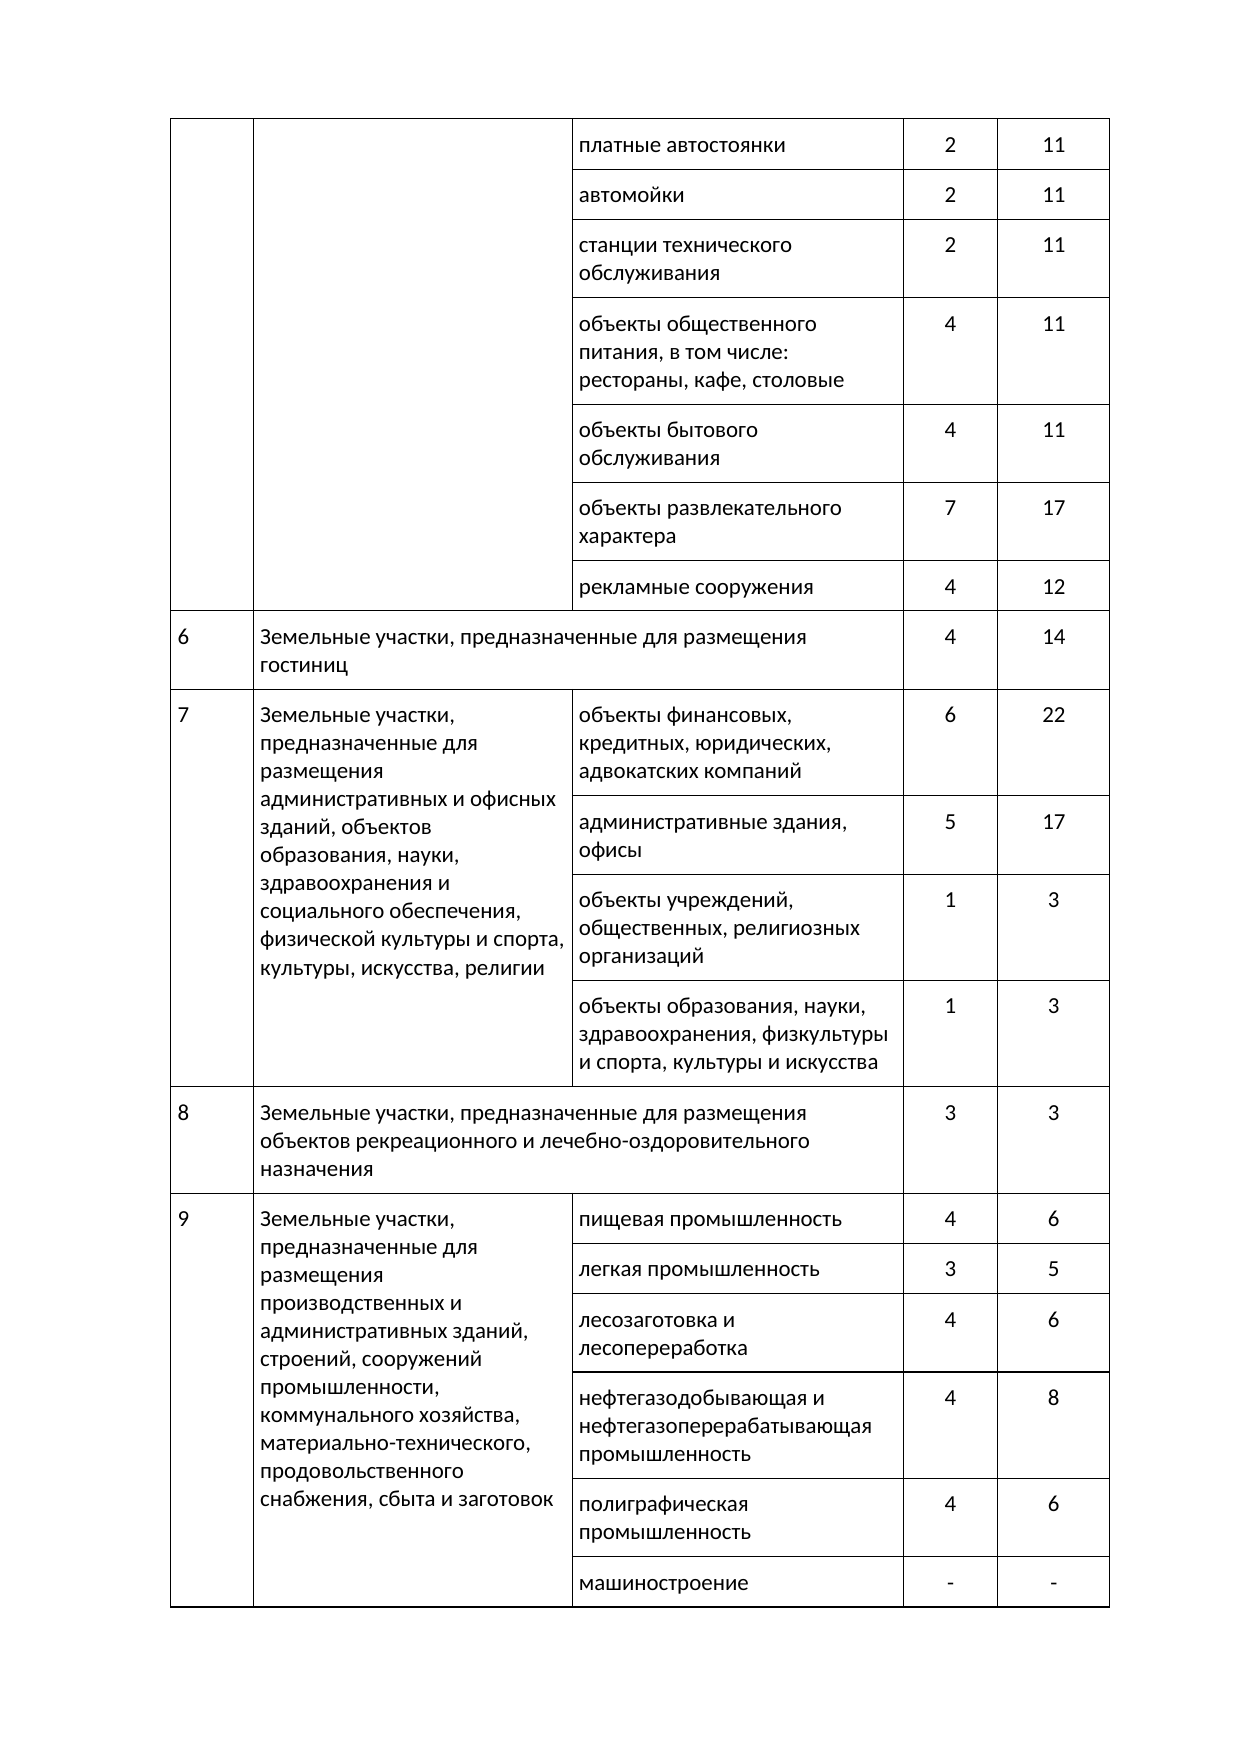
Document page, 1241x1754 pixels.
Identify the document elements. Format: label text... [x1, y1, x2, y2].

table_cell 6 [998, 1194, 1109, 1243]
table_cell 8 [998, 1373, 1109, 1478]
table_cell 1 [904, 875, 997, 980]
table_cell 3 [998, 981, 1109, 1086]
table_cell 8 [171, 1087, 253, 1192]
table_cell объекты развлекательного характера [573, 483, 903, 560]
table_cell полиграфическая промышленность [573, 1479, 903, 1556]
table_cell 12 [998, 561, 1109, 610]
table_cell легкая промышленность [573, 1244, 903, 1293]
table_cell Земельные участки, предназначенные для размещения объектов рекреационного и лечебно-оздоровительного назначения [254, 1087, 903, 1192]
table_cell пищевая промышленность [573, 1194, 903, 1243]
table_cell - [904, 1557, 997, 1606]
table_cell 2 [904, 220, 997, 297]
table_cell 6 [904, 690, 997, 795]
table_cell объекты учреждений, общественных, религиозных организаций [573, 875, 903, 980]
table_cell 11 [998, 405, 1109, 482]
table_cell Земельные участки, предназначенные для размещения административных и офисных зданий, объектов образования, науки, здравоохранения и социального обеспечения, физической культуры и спорта, культуры, искусства, религии [254, 690, 572, 1086]
table_cell 6 [998, 1294, 1109, 1371]
table_cell объекты финансовых, кредитных, юридических, адвокатских компаний [573, 690, 903, 795]
table_cell Земельные участки, предназначенные для размещения производственных и административных зданий, строений, сооружений промышленности, коммунального хозяйства, материально-технического, продовольственного снабжения, сбыта и заготовок [254, 1194, 572, 1606]
table_cell 3 [998, 1087, 1109, 1192]
table_cell нефтегазодобывающая и нефтегазоперерабатывающая промышленность [573, 1373, 903, 1478]
table_cell 2 [904, 170, 997, 219]
table_cell 7 [904, 483, 997, 560]
table_cell машиностроение [573, 1557, 903, 1606]
table_cell 4 [904, 1479, 997, 1556]
table_cell объекты общественного питания, в том числе: рестораны, кафе, столовые [573, 298, 903, 403]
table_cell 11 [998, 119, 1109, 168]
table_cell 14 [998, 611, 1109, 689]
table_cell 4 [904, 561, 997, 610]
table_cell лесозаготовка и лесопереработка [573, 1294, 903, 1371]
table_cell 11 [998, 170, 1109, 219]
table_cell 3 [904, 1087, 997, 1192]
table_cell 11 [998, 220, 1109, 297]
table_cell 4 [904, 1194, 997, 1243]
table_cell рекламные сооружения [573, 561, 903, 610]
table_cell 4 [904, 1373, 997, 1478]
table_cell 2 [904, 119, 997, 168]
table_cell 1 [904, 981, 997, 1086]
table_cell 7 [171, 690, 253, 1086]
table_cell объекты образования, науки, здравоохранения, физкультуры и спорта, культуры и искусства [573, 981, 903, 1086]
table_cell 4 [904, 405, 997, 482]
table_cell объекты бытового обслуживания [573, 405, 903, 482]
table_cell 6 [998, 1479, 1109, 1556]
table_cell 4 [904, 298, 997, 403]
table_cell 4 [904, 611, 997, 689]
table_cell 6 [171, 611, 253, 689]
table_cell 11 [998, 298, 1109, 403]
table_cell 22 [998, 690, 1109, 795]
table_cell административные здания, офисы [573, 796, 903, 873]
table_cell 3 [904, 1244, 997, 1293]
table_cell 5 [998, 1244, 1109, 1293]
table_cell платные автостоянки [573, 119, 903, 168]
table_cell 17 [998, 483, 1109, 560]
table_cell автомойки [573, 170, 903, 219]
table_cell станции технического обслуживания [573, 220, 903, 297]
table_cell 9 [171, 1194, 253, 1606]
table_cell 5 [904, 796, 997, 873]
table_cell Земельные участки, предназначенные для размещения гостиниц [254, 611, 903, 689]
table_cell 3 [998, 875, 1109, 980]
table_cell - [998, 1557, 1109, 1606]
table_cell 17 [998, 796, 1109, 873]
table_cell 4 [904, 1294, 997, 1371]
